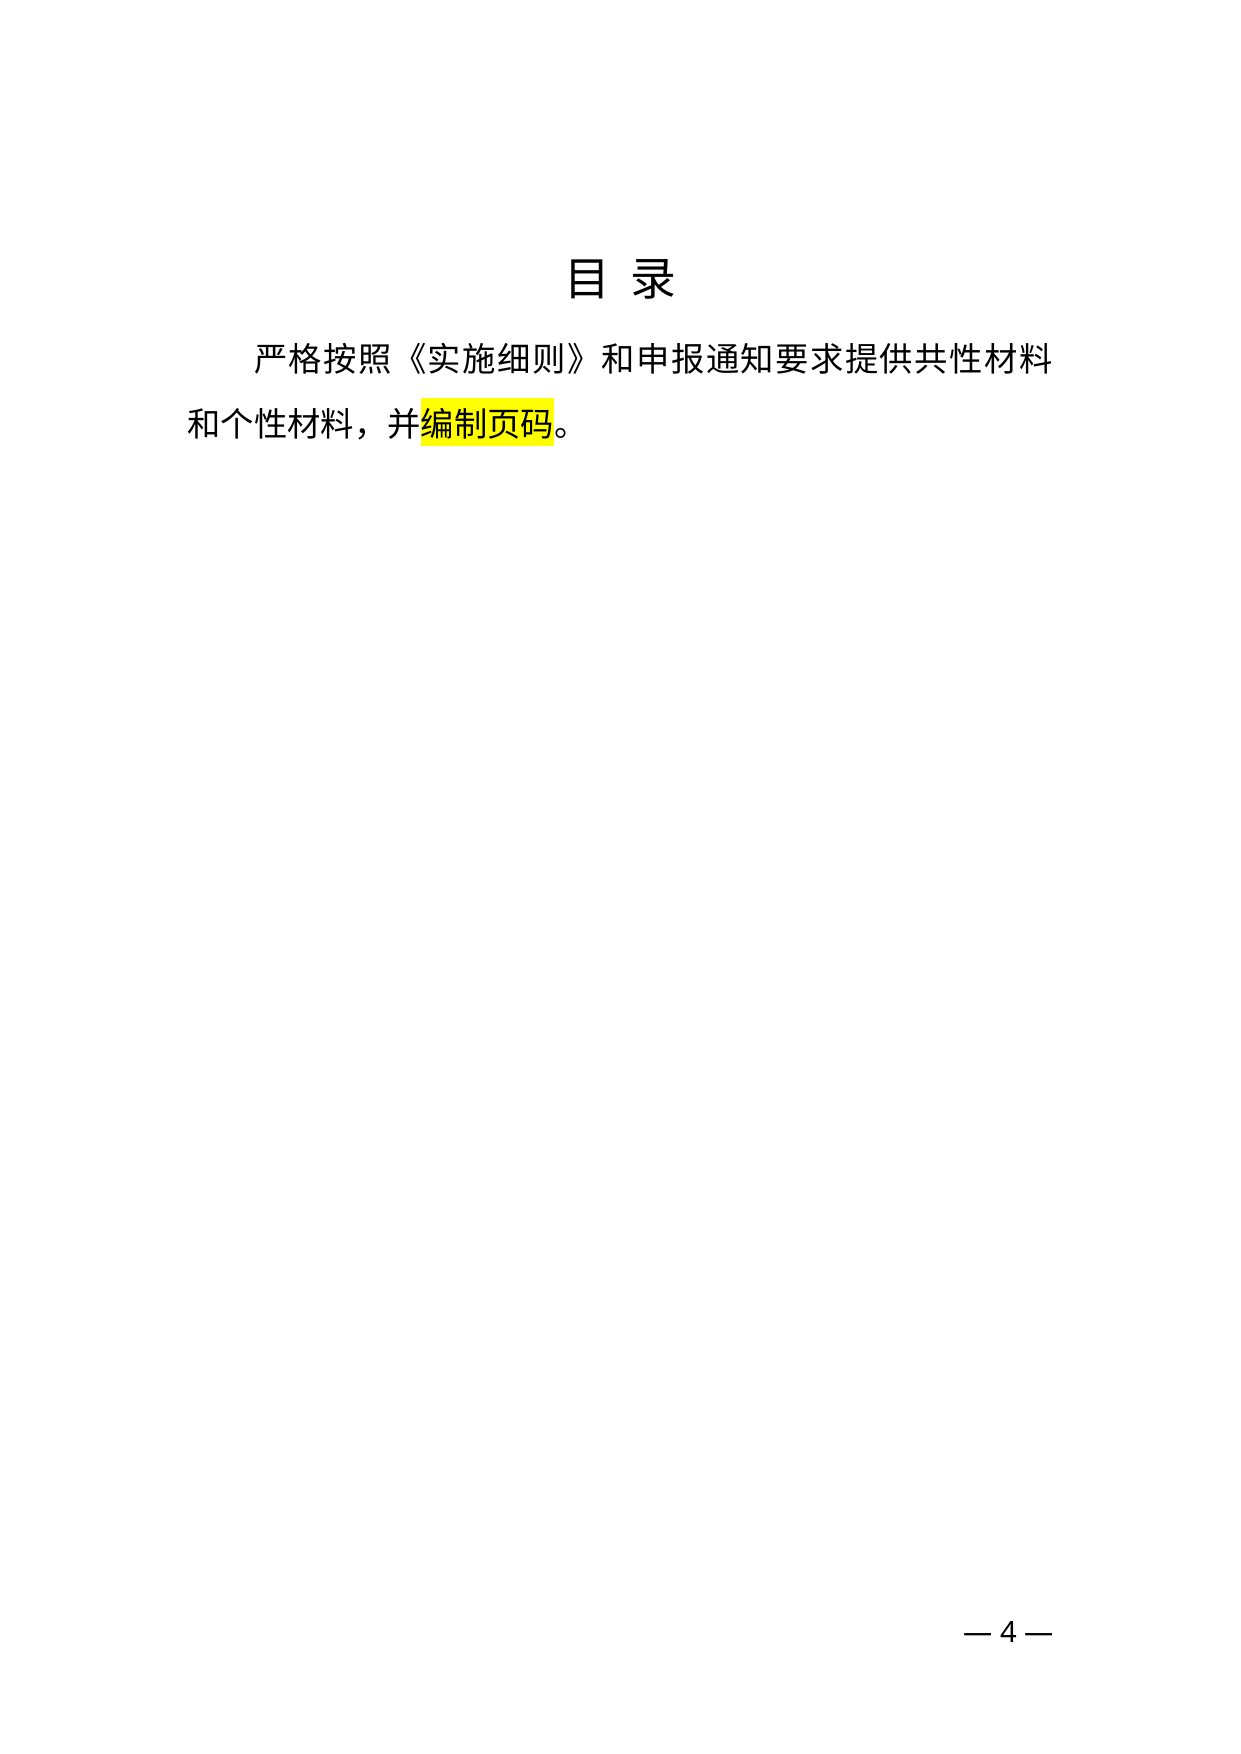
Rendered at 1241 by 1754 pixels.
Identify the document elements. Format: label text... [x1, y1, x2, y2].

text 严格按照《实施细则》和申报通知要求提供共性材料和个性材料，并编制页码。 [187, 324, 1053, 454]
text 目 录 [187, 227, 1053, 324]
